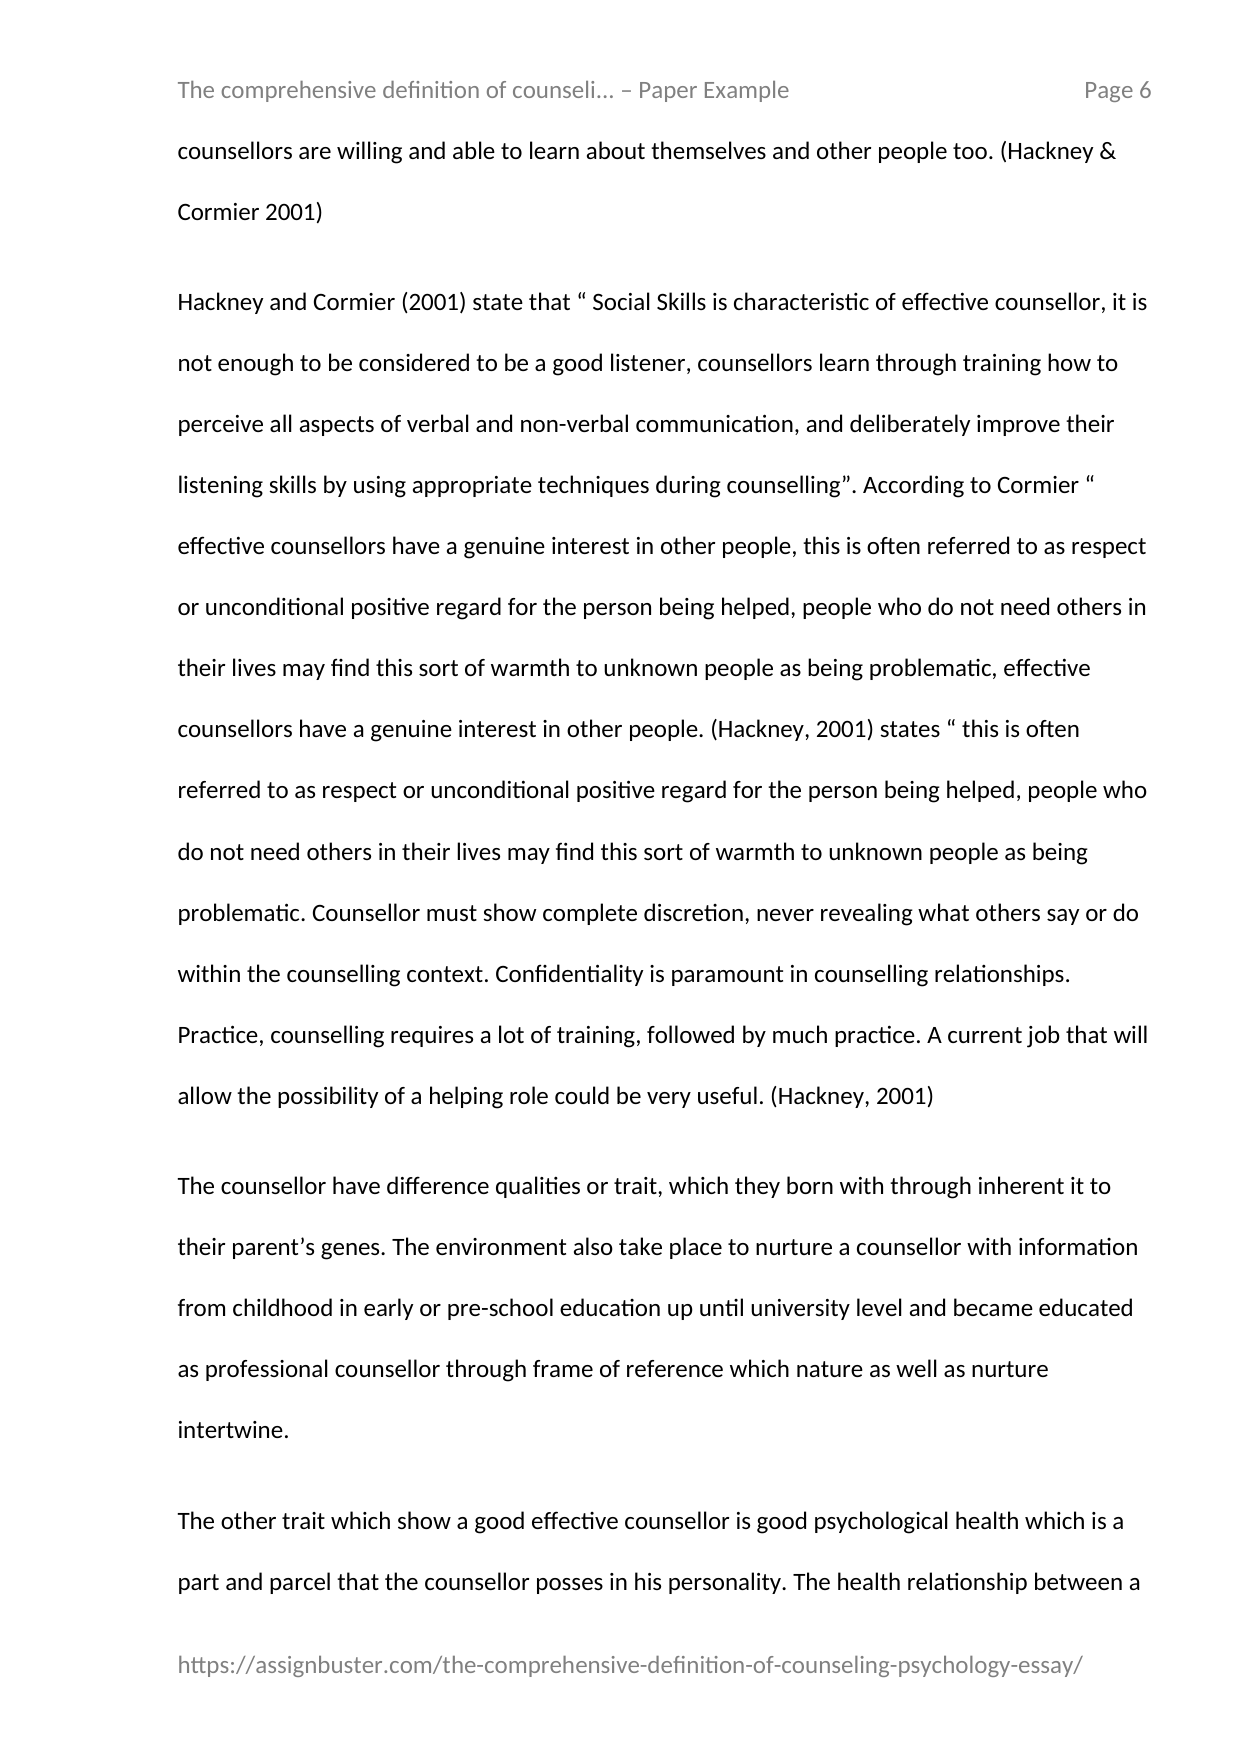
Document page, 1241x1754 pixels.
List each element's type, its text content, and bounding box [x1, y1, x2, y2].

text The counsellor have difference qualities or trait, which they born with through inherent it to their parent’s genes. The environment also take place to nurture a counsellor with information from childhood in early or pre-school education up until university level and became educated as professional counsellor through frame of reference which nature as well as nurture intertwine. [177, 1170, 1152, 1445]
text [177, 1505, 1152, 1597]
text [177, 135, 1152, 226]
text Hackney and Cormier (2001) state that “ Social Skills is characteristic of effective counsellor, it is not enough to be considered to be a good listener, counsellors learn through training how to perceive all aspects of verbal and non-verbal communication, and deliberately improve their listening skills by using appropriate techniques during counselling”. According to Cormier “ effective counsellors have a genuine interest in other people, this is often referred to as respect or unconditional positive regard for the person being helped, people who do not need others in their lives may find this sort of warmth to unknown people as being problematic, effective counsellors have a genuine interest in other people. (Hackney, 2001) states “ this is often referred to as respect or unconditional positive regard for the person being helped, people who do not need others in their lives may find this sort of warmth to unknown people as being problematic. Counsellor must show complete discretion, never revealing what others say or do within the counselling context. Confidentiality is paramount in counselling relationships. Practice, counselling requires a lot of training, followed by much practice. A current job that will allow the possibility of a helping role could be very useful. (Hackney, 2001) [177, 286, 1152, 1110]
